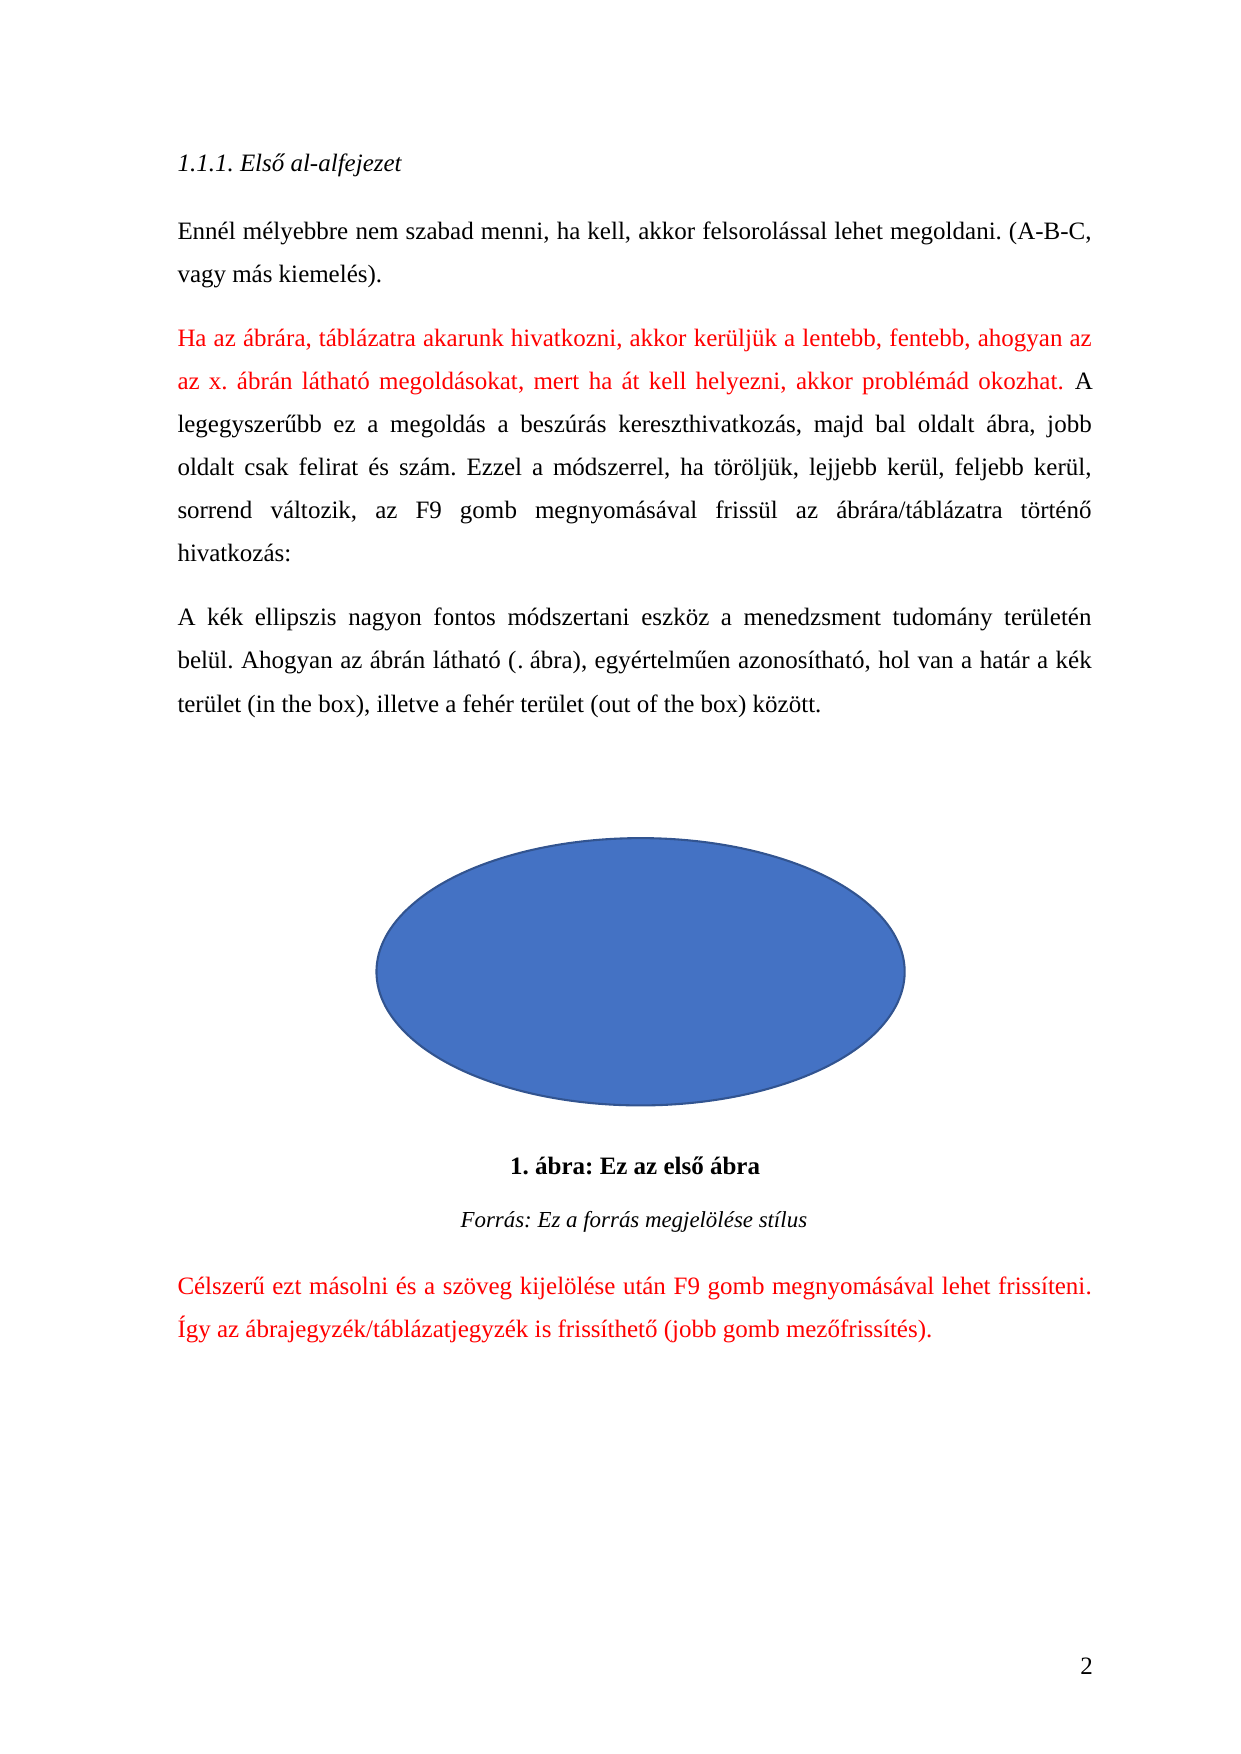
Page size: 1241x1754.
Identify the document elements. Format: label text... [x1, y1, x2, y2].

text Forrás: Ez a forrás megjelölése stílus [177, 1206, 1092, 1233]
text A kék ellipszis nagyon fontos módszertani eszköz a menedzsment tudomány területén belül. Ahogyan az ábrán látható (1. ábra), egyértelműen azonosítható, hol van a határ a kék terület (in the box), illetve a fehér terület (out of the box) között. [177, 602, 1092, 717]
text Ha az ábrára, táblázatra akarunk hivatkozni, akkor kerüljük a lentebb, fentebb, ahogyan az az x. ábrán látható megoldásokat, mert ha át kell helyezni, akkor problémád okozhat. A legegyszerűbb ez a megoldás a beszúrás kereszthivatkozás, majd bal oldalt ábra, jobb oldalt csak felirat és szám. Ezzel a módszerrel, ha töröljük, lejjebb kerül, feljebb kerül, sorrend változik, az F9 gomb megnyomásával frissül az ábrára/táblázatra történő hivatkozás: [177, 323, 1092, 567]
subtitle Első al-alfejezet [177, 148, 1092, 176]
text Ennél mélyebbre nem szabad menni, ha kell, akkor felsorolással lehet megoldani. (A-B-C, vagy más kiemelés). [177, 216, 1092, 288]
text 1. ábra: Ez az első ábra [177, 860, 1092, 1179]
text Célszerű ezt másolni és a szöveg kijelölése után F9 gomb megnyomásával lehet frissíteni. Így az ábrajegyzék/táblázatjegyzék is frissíthető (jobb gomb mezőfrissítés). [177, 1271, 1092, 1343]
